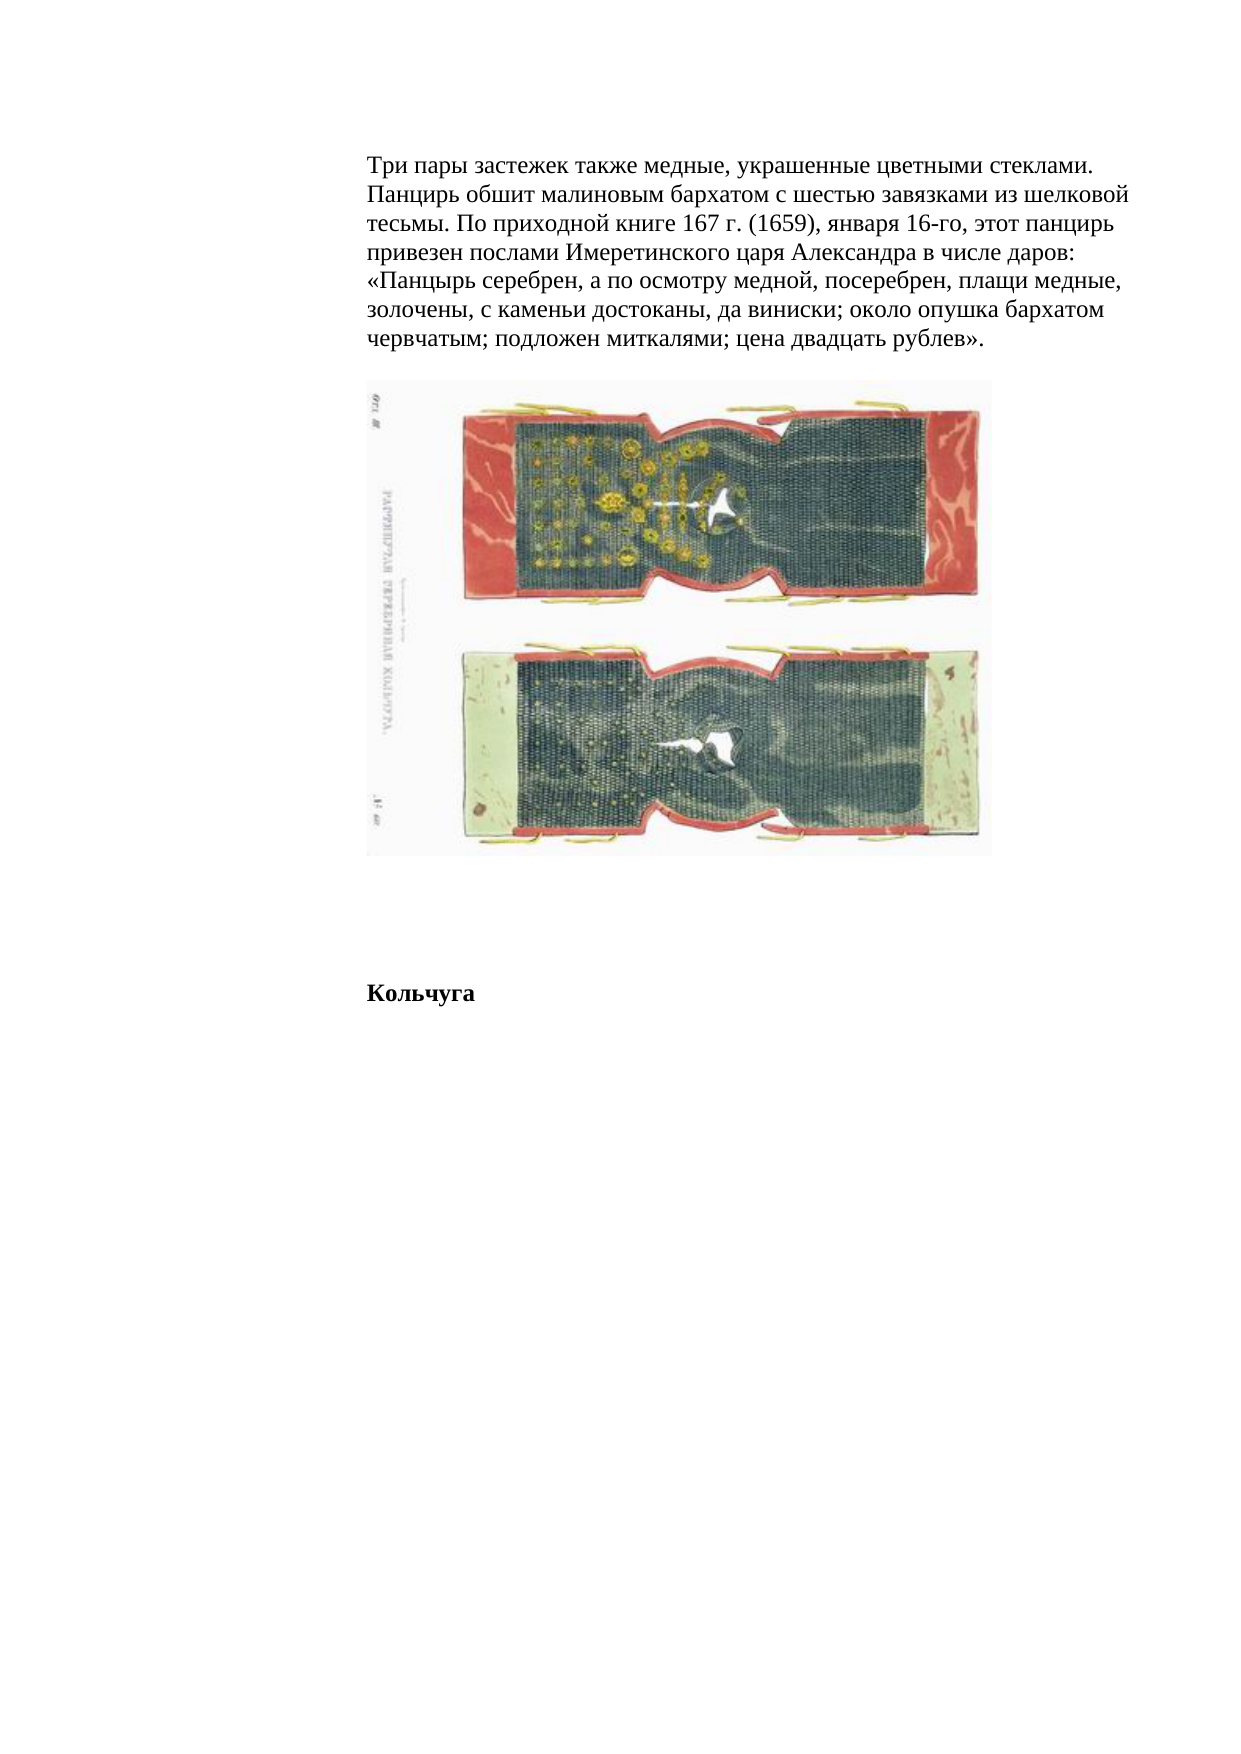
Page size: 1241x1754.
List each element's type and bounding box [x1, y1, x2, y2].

picture [366, 380, 992, 856]
table_cell [177, 118, 1152, 974]
table_cell [177, 975, 1152, 1009]
